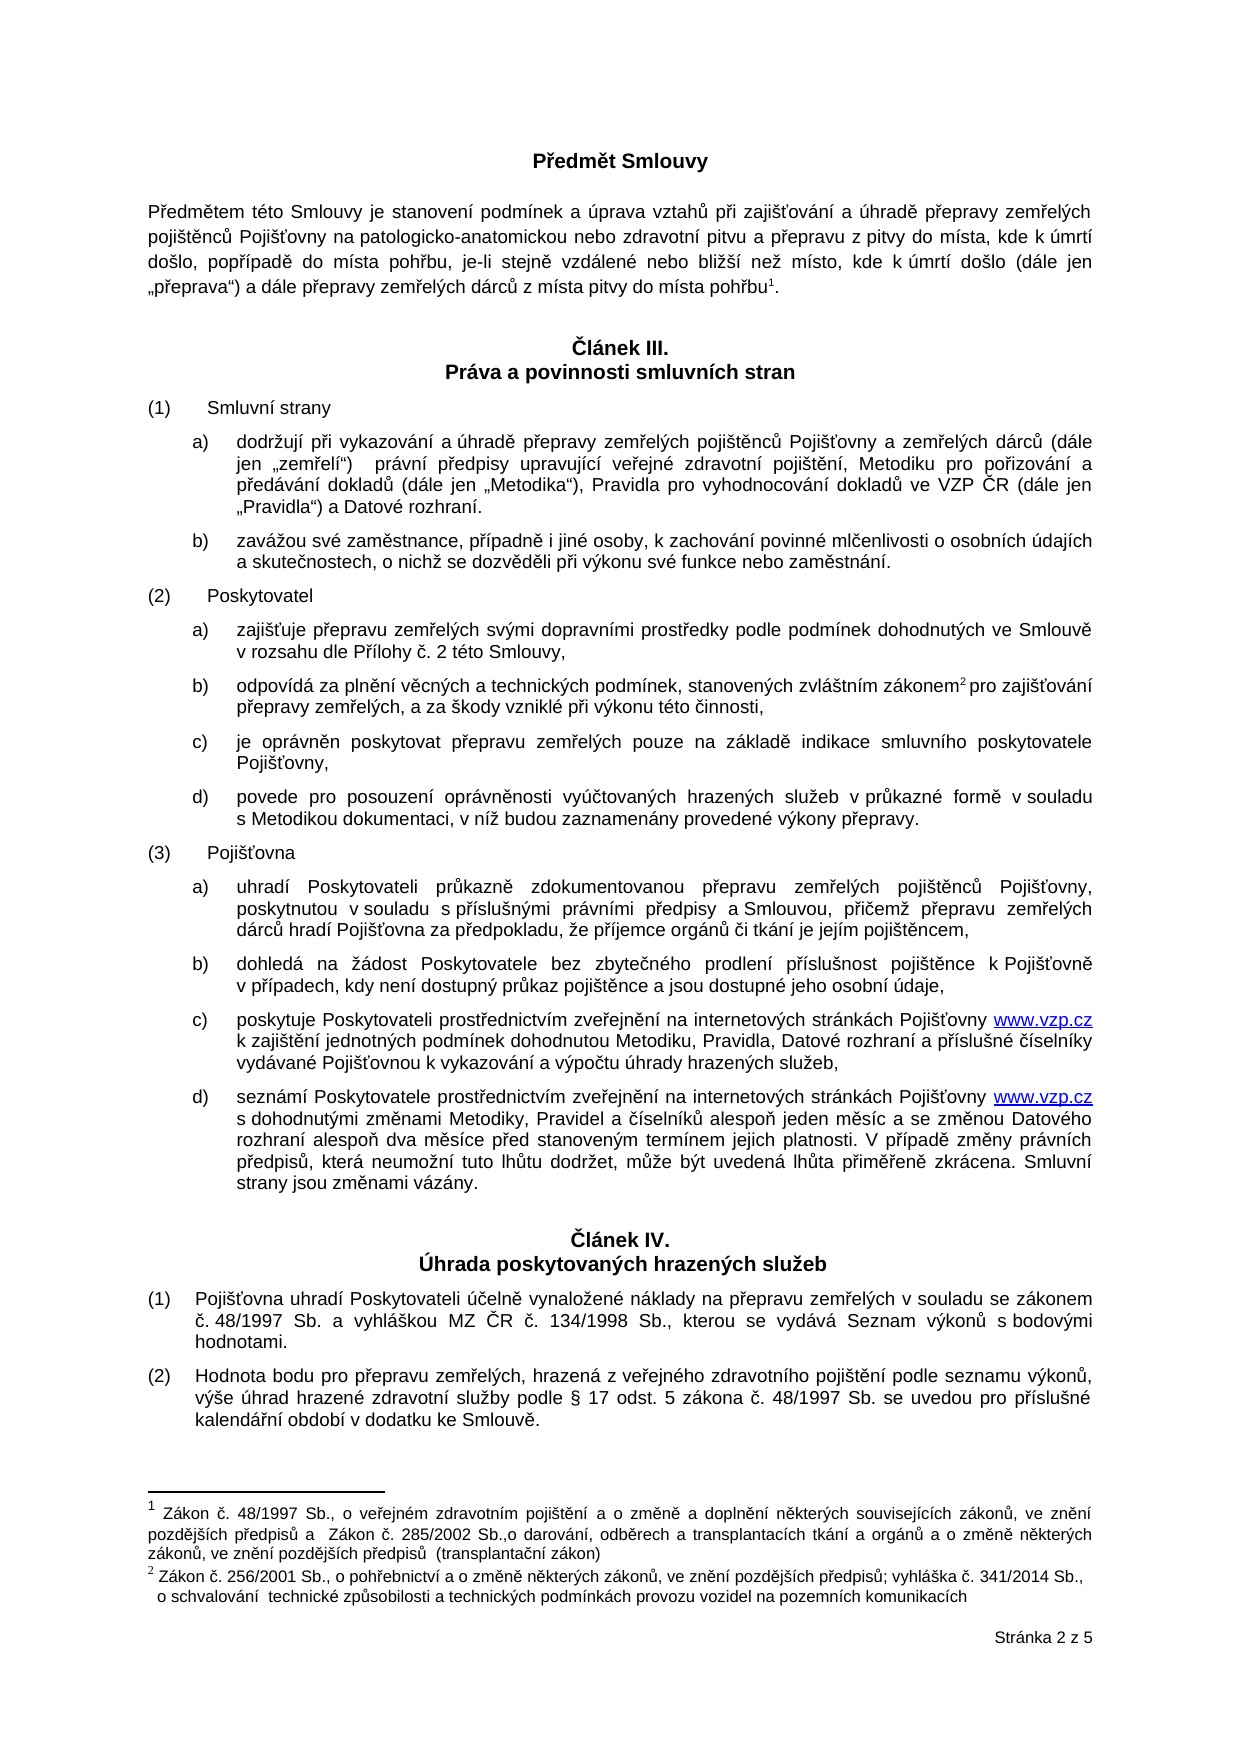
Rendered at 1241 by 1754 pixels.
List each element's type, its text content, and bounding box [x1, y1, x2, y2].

list seznámí Poskytovatele prostřednictvím zveřejnění na internetových stránkách Pojišťovny www.vzp.cz s dohodnutými změnami Metodiky, Pravidel a číselníků alespoň jeden měsíc a se změnou Datového rozhraní alespoň dva měsíce před stanoveným termínem jejich platnosti. V případě změny právních předpisů, která neumožní tuto lhůtu dodržet, může být uvedená lhůta přiměřeně zkrácena. Smluvní strany jsou změnami vázány. [192, 1086, 1092, 1193]
subtitle Předmět Smlouvy [148, 148, 1092, 173]
list odpovídá za plnění věcných a technických podmínek, stanovených zvláštním zákonem pro zajišťování přepravy zemřelých, a za škody vzniklé při výkonu této činnosti, [192, 675, 1092, 718]
list dodržují při vykazování a úhradě přepravy zemřelých pojištěnců Pojišťovny a zemřelých dárců (dále jen „zemřelí“) právní předpisy upravující veřejné zdravotní pojištění, Metodiku pro pořizování a předávání dokladů (dále jen „Metodika“), Pravidla pro vyhodnocování dokladů ve VZP ČR (dále jen „Pravidla“) a Datové rozhraní. [192, 431, 1092, 517]
list Pojišťovna uhradí Poskytovateli účelně vynaložené náklady na přepravu zemřelých v souladu se zákonem č. 48/1997 Sb. a vyhláškou MZ ČR č. 134/1998 Sb., kterou se vydává Seznam výkonů s bodovými hodnotami. [148, 1288, 1092, 1353]
text Článek III. [148, 310, 1092, 360]
subtitle Úhrada poskytovaných hrazených služeb [148, 1252, 1092, 1276]
list zajišťuje přepravu zemřelých svými dopravními prostředky podle podmínek dohodnutých ve Smlouvě v rozsahu dle Přílohy č. 2 této Smlouvy, [192, 619, 1092, 662]
text Předmětem této Smlouvy je stanovení podmínek a úprava vztahů při zajišťování a úhradě přepravy zemřelých pojištěnců Pojišťovny na patologicko-anatomickou nebo zdravotní pitvu a přepravu z pitvy do místa, kde k úmrtí došlo, popřípadě do místa pohřbu, je-li stejně vzdálené nebo bližší než místo, kde k úmrtí došlo (dále jen „přeprava“) a dále přepravy zemřelých dárců z místa pitvy do místa pohřbu. [148, 198, 1092, 298]
list poskytuje Poskytovateli prostřednictvím zveřejnění na internetových stránkách Pojišťovny www.vzp.cz k zajištění jednotných podmínek dohodnutou Metodiku, Pravidla, Datové rozhraní a příslušné číselníky vydávané Pojišťovnou k vykazování a výpočtu úhrady hrazených služeb, [192, 1008, 1092, 1073]
text Práva a povinnosti smluvních stran [148, 360, 1092, 384]
text Článek IV. [148, 1228, 1092, 1252]
list je oprávněn poskytovat přepravu zemřelých pouze na základě indikace smluvního poskytovatele Pojišťovny, [192, 730, 1092, 773]
list Hodnota bodu pro přepravu zemřelých, hrazená z veřejného zdravotního pojištění podle seznamu výkonů, výše úhrad hrazené zdravotní služby podle § 17 odst. 5 zákona č. 48/1997 Sb. se uvedou pro příslušné kalendářní období v dodatku ke Smlouvě. [148, 1365, 1092, 1430]
list Smluvní strany [148, 397, 1092, 418]
list Poskytovatel [148, 585, 1092, 607]
list Pojišťovna [148, 842, 1092, 863]
list uhradí Poskytovateli průkazně zdokumentovanou přepravu zemřelých pojištěnců Pojišťovny, poskytnutou v souladu s příslušnými právními předpisy a Smlouvou, přičemž přepravu zemřelých dárců hradí Pojišťovna za předpokladu, že příjemce orgánů či tkání je jejím pojištěncem, [192, 876, 1092, 940]
list zavážou své zaměstnance, případně i jiné osoby, k zachování povinné mlčenlivosti o osobních údajích a skutečnostech, o nichž se dozvěděli při výkonu své funkce nebo zaměstnání. [192, 529, 1092, 573]
list dohledá na žádost Poskytovatele bez zbytečného prodlení příslušnost pojištěnce k Pojišťovně v případech, kdy není dostupný průkaz pojištěnce a jsou dostupné jeho osobní údaje, [192, 953, 1092, 996]
list povede pro posouzení oprávněnosti vyúčtovaných hrazených služeb v průkazné formě v souladu s Metodikou dokumentaci, v níž budou zaznamenány provedené výkony přepravy. [192, 786, 1092, 829]
